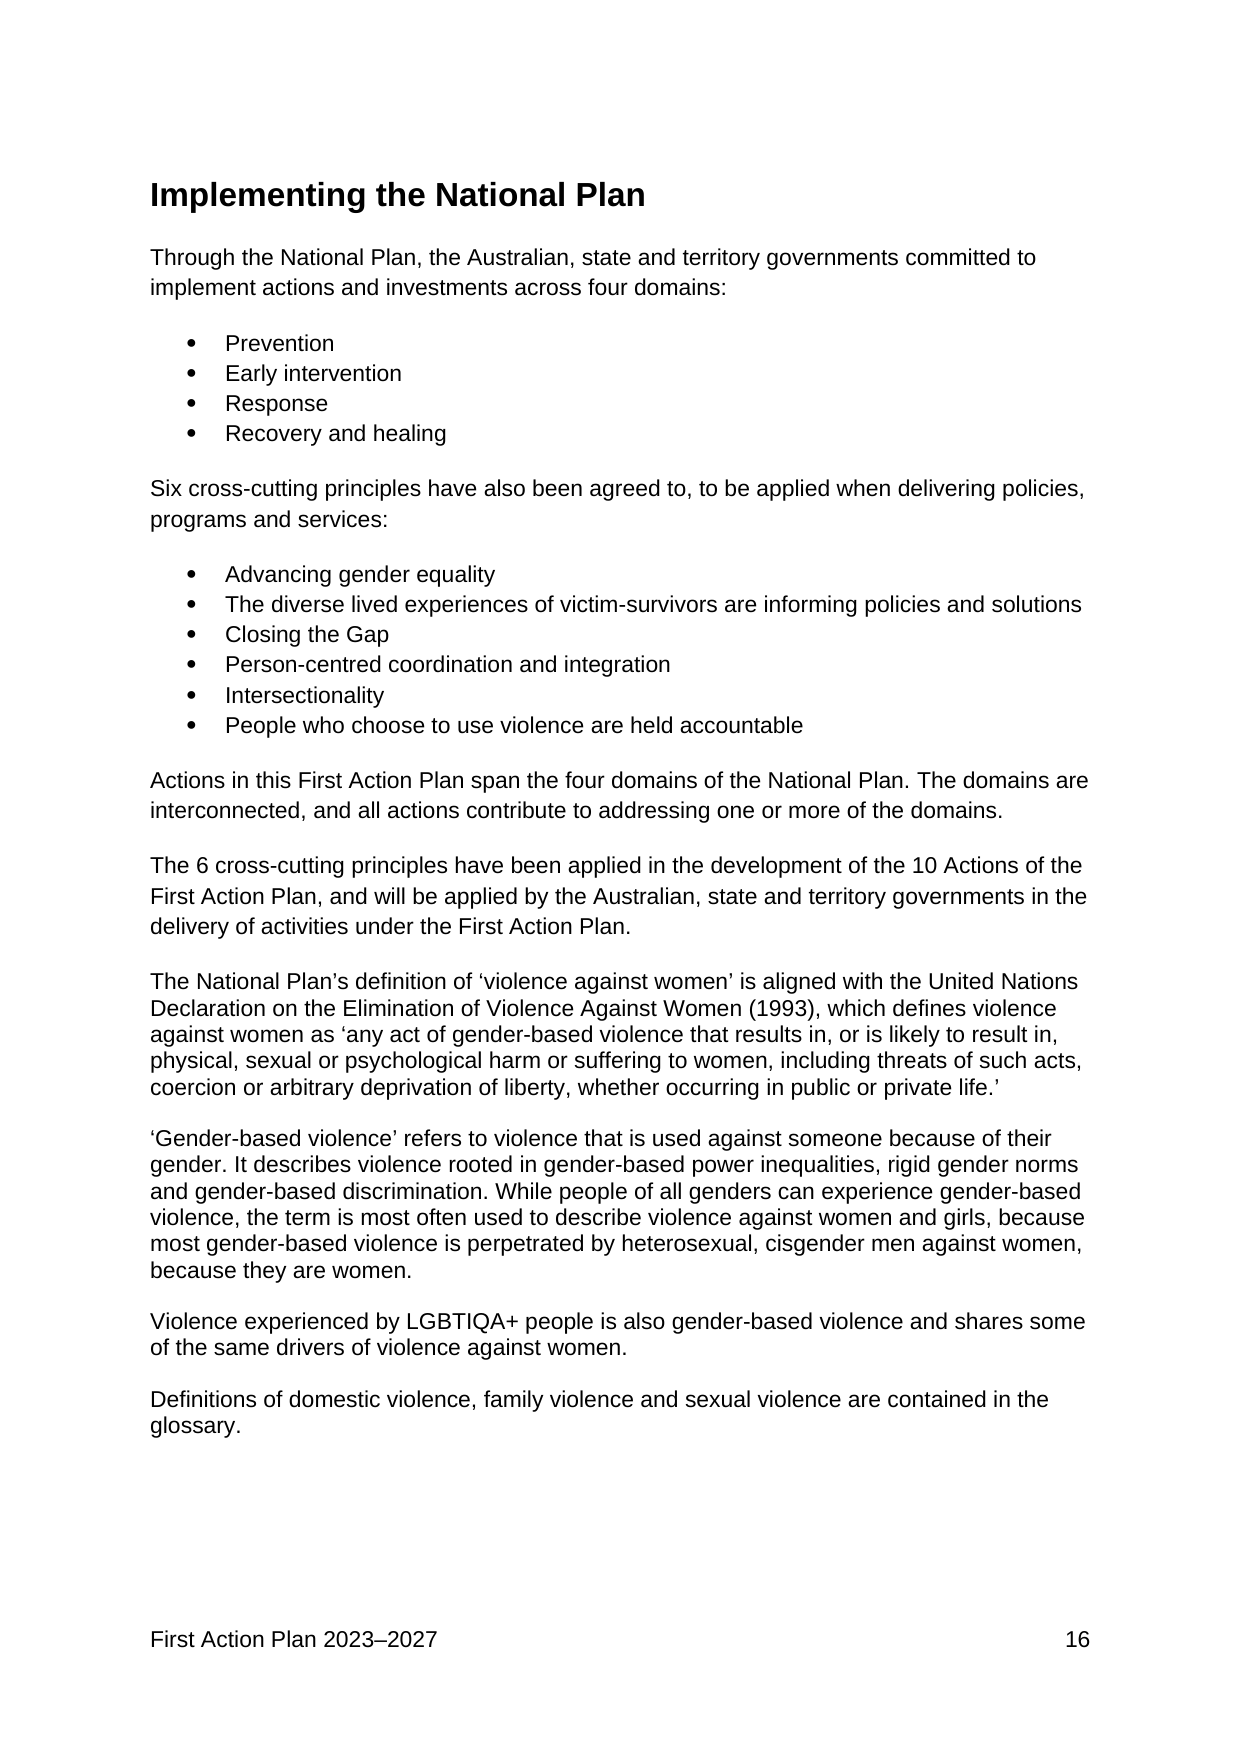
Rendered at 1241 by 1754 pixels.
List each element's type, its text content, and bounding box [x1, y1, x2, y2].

list Recovery and healing [187, 420, 1090, 447]
list Early intervention [187, 360, 1090, 386]
text Six cross-cutting principles have also been agreed to, to be applied when delivering policies, programs and services: [150, 475, 1090, 532]
text Actions in this First Action Plan span the four domains of the National Plan. The domains are interconnected, and all actions contribute to addressing one or more of the domains. [150, 767, 1090, 824]
subtitle Implementing the National Plan [150, 175, 1090, 213]
text The 6 cross-cutting principles have been applied in the development of the 10 Actions of the First Action Plan, and will be applied by the Australian, state and territory governments in the delivery of activities under the First Action Plan. [150, 852, 1090, 939]
list Person-centred coordination and integration [187, 651, 1090, 678]
list Advancing gender equality [187, 561, 1090, 587]
list The diverse lived experiences of victim-survivors are informing policies and solutions [187, 591, 1090, 617]
list Prevention [187, 329, 1090, 356]
text ‘Gender-based violence’ refers to violence that is used against someone because of their gender. It describes violence rooted in gender-based power inequalities, rigid gender norms and gender-based discrimination. While people of all genders can experience gender-based violence, the term is most often used to describe violence against women and girls, because most gender-based violence is perpetrated by heterosexual, cisgender men against women, because they are women. [150, 1125, 1090, 1283]
text Definitions of domestic violence, family violence and sexual violence are contained in the glossary. [150, 1386, 1090, 1438]
list Closing the Gap [187, 621, 1090, 648]
list Response [187, 390, 1090, 416]
text Violence experienced by LGBTIQA+ people is also gender-based violence and shares some of the same drivers of violence against women. [150, 1308, 1090, 1361]
list Intersectionality [187, 682, 1090, 708]
text Through the National Plan, the Australian, state and territory governments committed to implement actions and investments across four domains: [150, 244, 1090, 301]
text The National Plan’s definition of ‘violence against women’ is aligned with the United Nations Declaration on the Elimination of Violence Against Women (1993), which defines violence against women as ‘any act of gender-based violence that results in, or is likely to result in, physical, sexual or psychological harm or suffering to women, including threats of such acts, coercion or arbitrary deprivation of liberty, whether occurring in public or private life.’ [150, 968, 1090, 1100]
list People who choose to use violence are held accountable [187, 712, 1090, 738]
